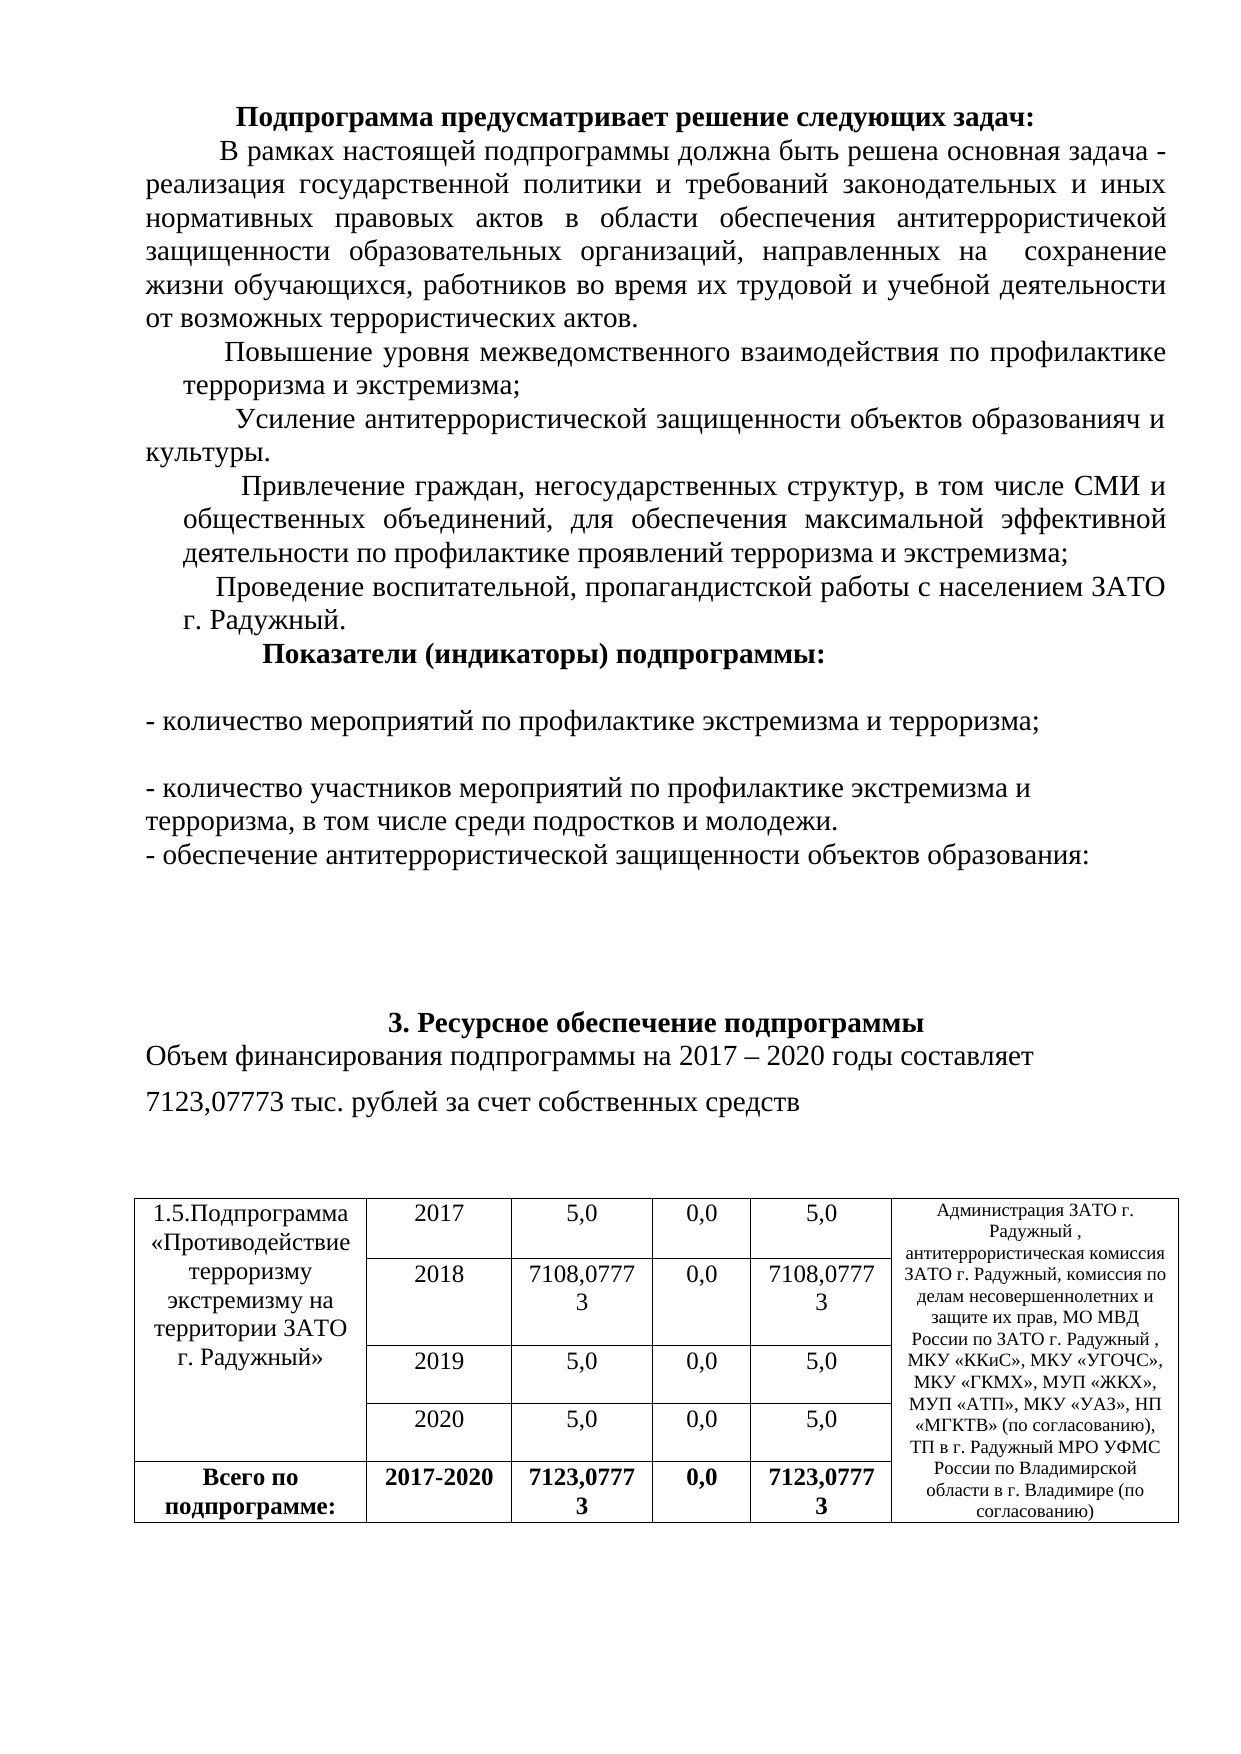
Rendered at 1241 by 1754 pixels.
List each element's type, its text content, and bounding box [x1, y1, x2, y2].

table_header 0,0 [653, 1199, 750, 1258]
table_cell 2018 [367, 1259, 511, 1345]
text - обеспечение антитеррористической защищенности объектов образования: [145, 837, 1167, 871]
table_cell 7123,07773 [512, 1462, 652, 1522]
table_cell 7123,07773 [751, 1462, 891, 1522]
table_cell 5,0 [751, 1404, 891, 1461]
table_cell 7108,07773 [512, 1259, 652, 1345]
table_cell 0,0 [653, 1404, 750, 1461]
table_cell 0,0 [653, 1346, 750, 1403]
text Объем финансирования подпрограммы на 2017 – 2020 годы составляет [145, 1038, 1167, 1072]
table_cell Всего по подпрограмме: [135, 1462, 366, 1522]
text Привлечение граждан, негосударственных структур, в том числе СМИ и общественных объединений, для обеспечения максимальной эффективной деятельности по профилактике проявлений терроризма и экстремизма; [183, 468, 1167, 569]
text - количество участников мероприятий по профилактике экстремизма и терроризма, в том числе среди подростков и молодежи. [145, 770, 1167, 837]
table_cell 2020 [367, 1404, 511, 1461]
text 3. Ресурсное обеспечение подпрограммы [145, 1005, 1167, 1038]
table_header 5,0 [751, 1199, 891, 1258]
text 7123,07773 тыс. рублей за счет собственных средств [145, 1084, 1167, 1118]
table_cell 2019 [367, 1346, 511, 1403]
text В рамках настоящей подпрограммы должна быть решена основная задача - реализация государственной политики и требований законодательных и иных нормативных правовых актов в области обеспечения антитеррористичекой защищенности образовательных организаций, направленных на сохранение жизни обучающихся, работников во время их трудовой и учебной деятельности от возможных террористических актов. [145, 133, 1167, 334]
table_header Администрация ЗАТО г. Радужный , антитеррористическая комиссия ЗАТО г. Радужный, комиссия по делам несовершеннолетних и защите их прав, МО МВД России по ЗАТО г. Радужный , МКУ «ККиС», МКУ «УГОЧС», МКУ «ГКМХ», МУП «ЖКХ», МУП «АТП», МКУ «УАЗ», НП «МГКТВ» (по согласованию), ТП в г. Радужный МРО УФМС России по Владимирской области в г. Владимире (по согласованию) [892, 1199, 1178, 1522]
text Повышение уровня межведомственного взаимодействия по профилактике терроризма и экстремизма; [183, 334, 1167, 401]
table_cell 0,0 [653, 1462, 750, 1522]
table_cell 7108,07773 [751, 1259, 891, 1345]
table_cell 0,0 [653, 1259, 750, 1345]
text - количество мероприятий по профилактике экстремизма и терроризма; [145, 703, 1167, 736]
text Показатели (индикаторы) подпрограммы: [145, 636, 1167, 669]
table_header 1.5.Подпрограмма «Противодействие терроризму экстремизму на территории ЗАТО г. Радужный» [135, 1199, 366, 1461]
table_cell 5,0 [512, 1346, 652, 1403]
text Усиление антитеррористической защищенности объектов образованияч и культуры. [145, 401, 1167, 468]
table_cell 2017-2020 [367, 1462, 511, 1522]
table_cell 5,0 [751, 1346, 891, 1403]
text Подпрограмма предусматривает решение следующих задач: [183, 99, 1167, 133]
table_header 2017 [367, 1199, 511, 1258]
text Проведение воспитательной, пропагандистской работы с населением ЗАТО г. Радужный. [183, 569, 1167, 636]
table_cell 5,0 [512, 1404, 652, 1461]
table_header 5,0 [512, 1199, 652, 1258]
